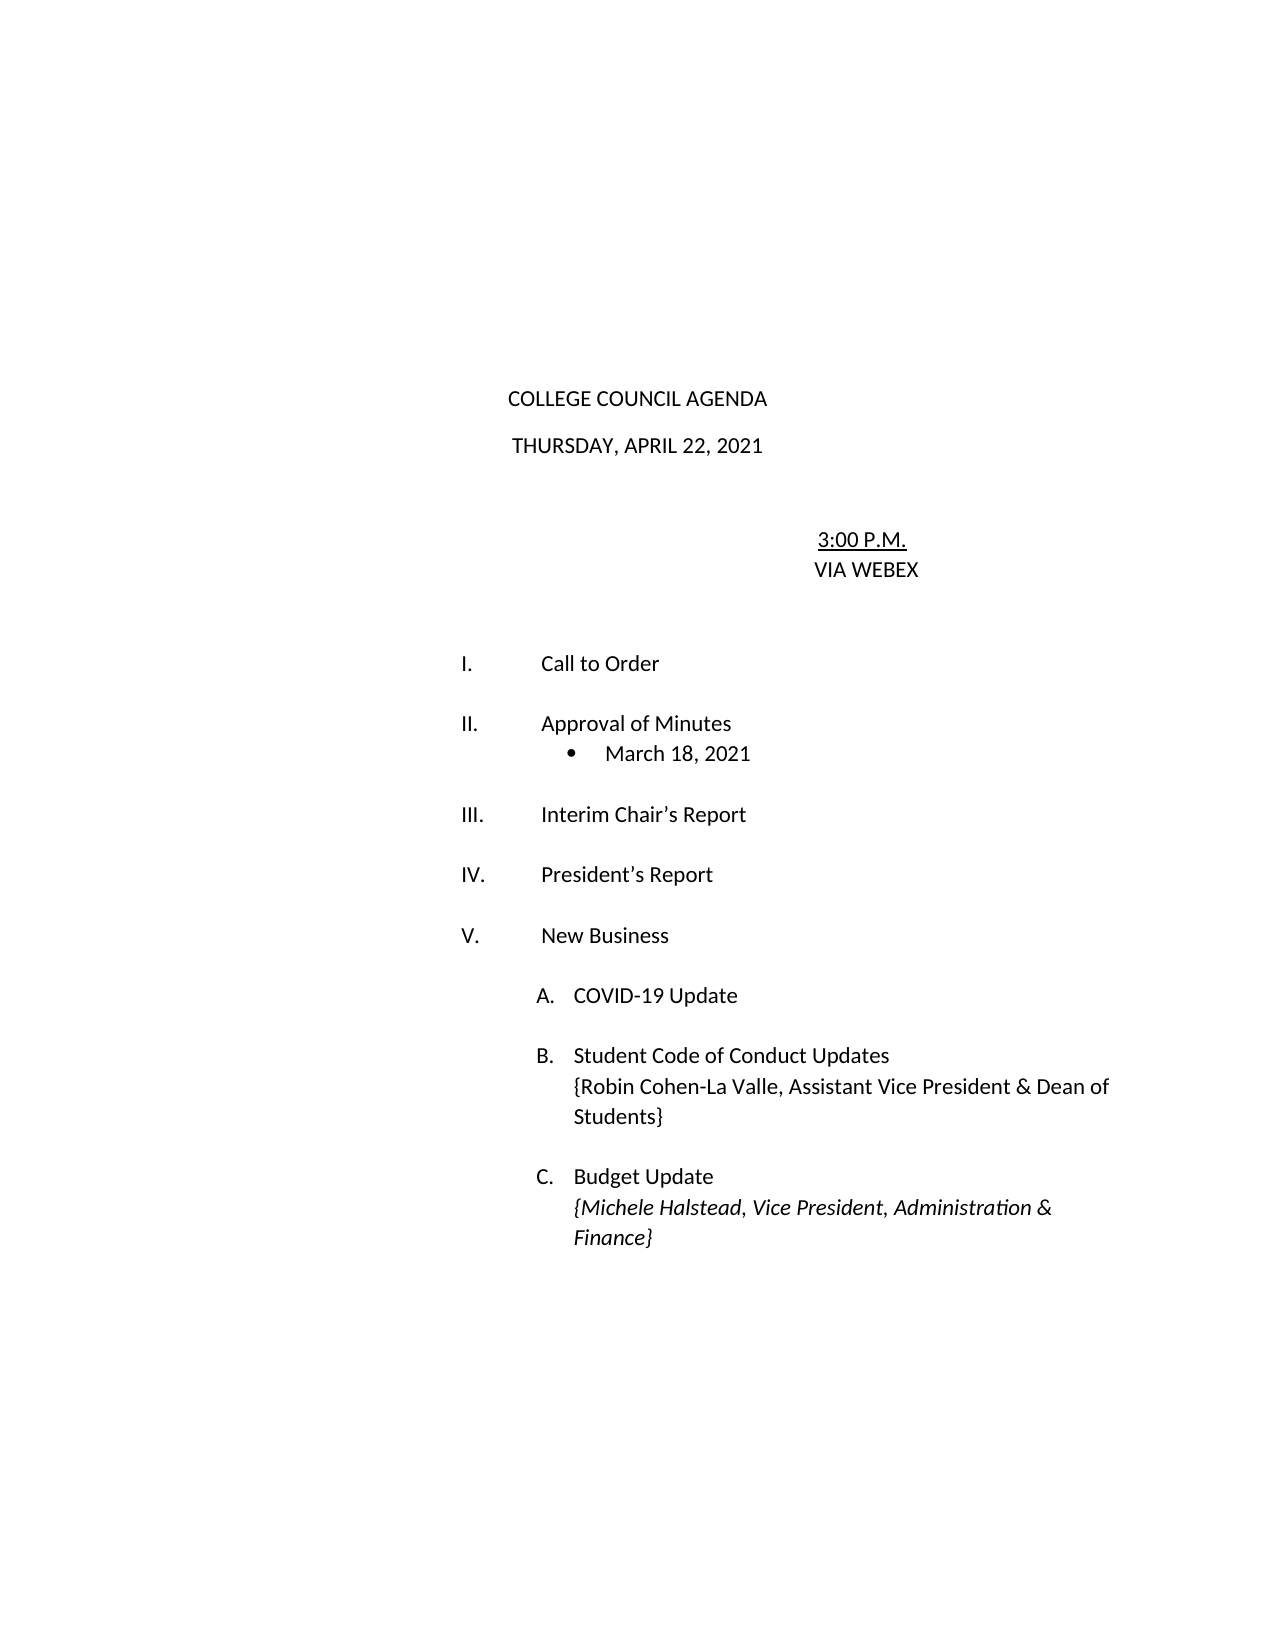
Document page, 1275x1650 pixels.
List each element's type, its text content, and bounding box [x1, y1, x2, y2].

list New Business [461, 921, 1125, 949]
text 3:00 P.M. VIA WEBEX [150, 525, 1125, 583]
list March 18, 2021 [567, 739, 1125, 768]
list Approval of Minutes [461, 709, 1125, 737]
list Budget Update {Michele Halstead, Vice President, Administration & Finance} [536, 1162, 1125, 1281]
list COVID-19 Update [536, 981, 1125, 1039]
text THURSDAY, APRIL 22, 2021 [150, 431, 1125, 459]
list President’s Report [461, 860, 1125, 919]
text COLLEGE COUNCIL AGENDA [150, 384, 1125, 412]
list Student Code of Conduct Updates {Robin Cohen-La Valle, Assistant Vice President & Dean of Students} [536, 1042, 1125, 1130]
list Call to Order [461, 649, 1125, 707]
list Interim Chair’s Report [461, 800, 1125, 858]
